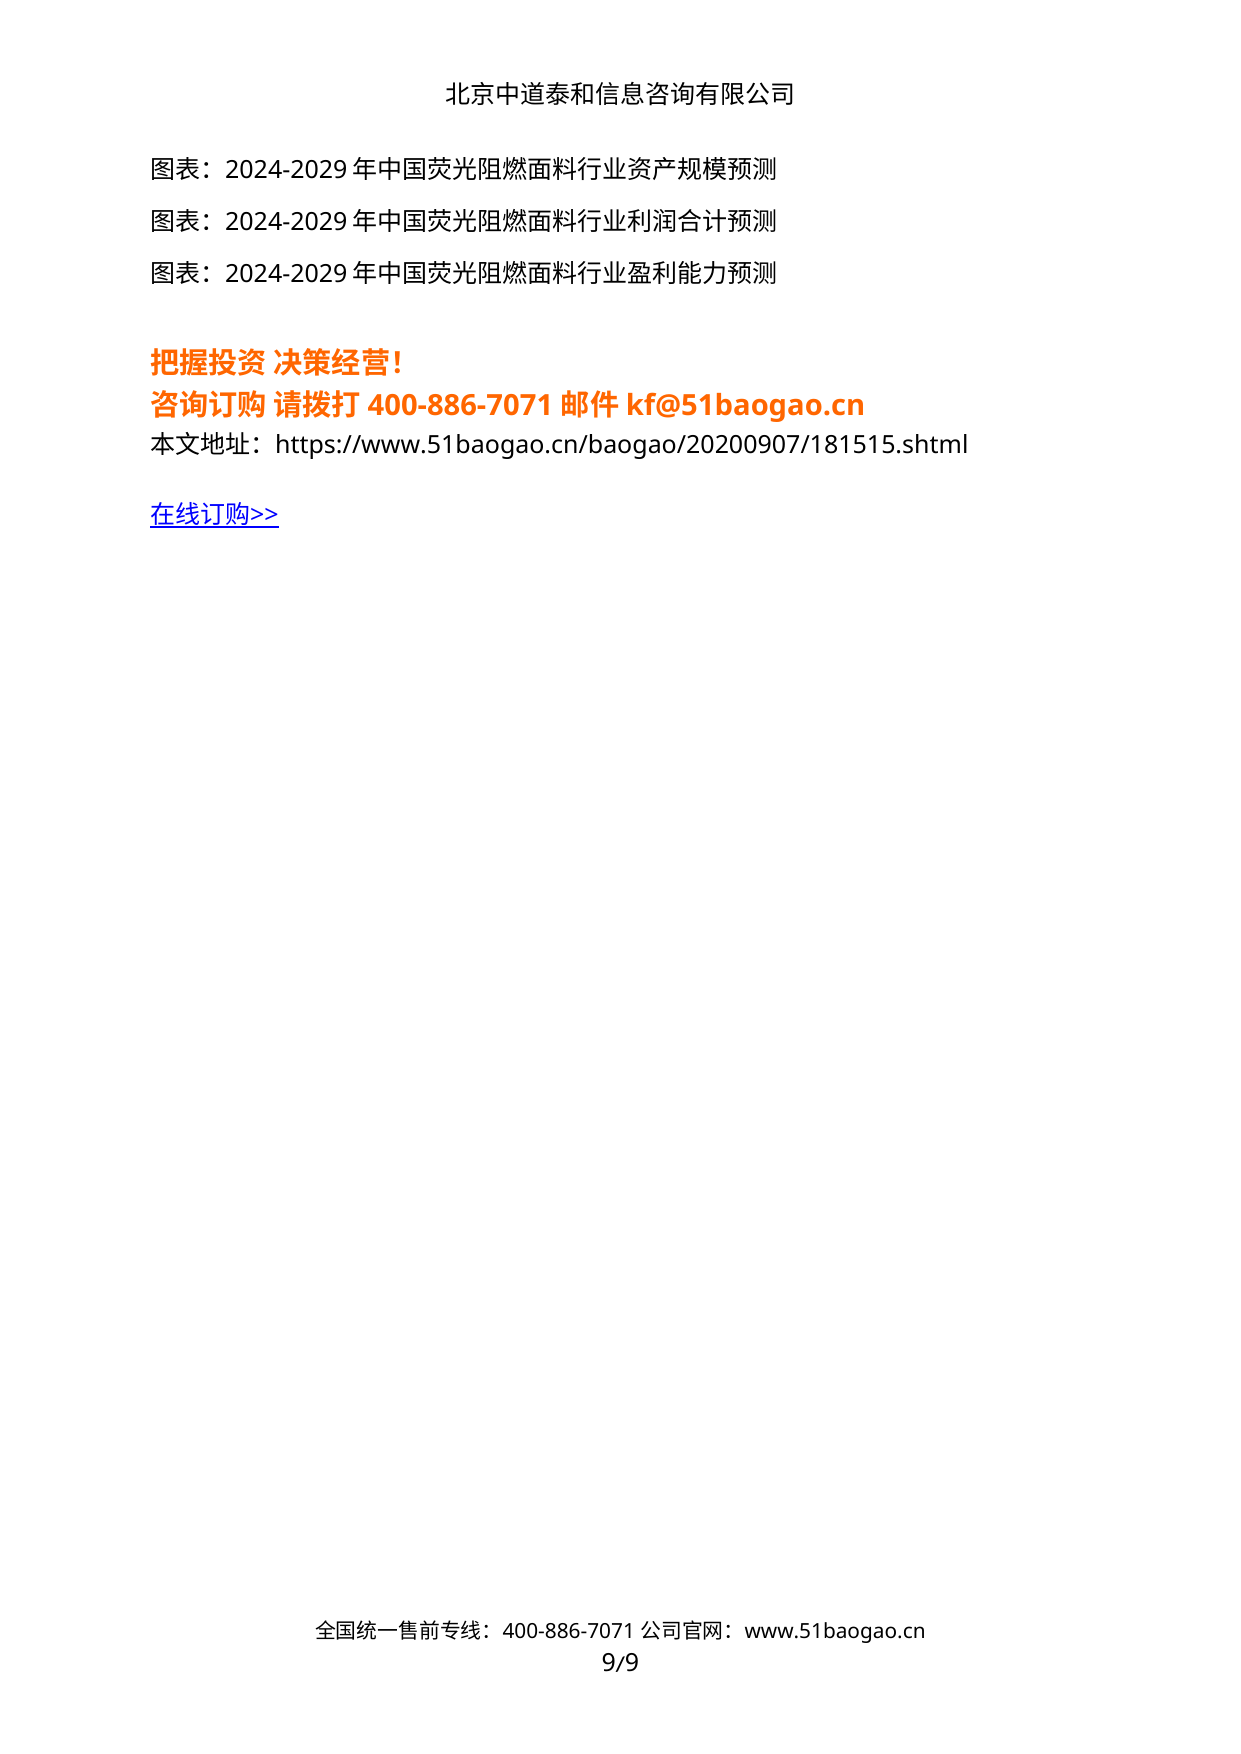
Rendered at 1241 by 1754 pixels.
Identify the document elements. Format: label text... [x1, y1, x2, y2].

text 图表：2024-2029年中国荧光阻燃面料行业盈利能力预测 [150, 254, 1090, 290]
text 图表：2024-2029年中国荧光阻燃面料行业资产规模预测 [150, 150, 1090, 186]
text 在线订购>> [150, 461, 1090, 531]
text 把握投资 决策经营！咨询订购 请拨打 400-886-7071 邮件 kf@51baogao.cn本文地址：https://www.51baogao.cn/baogao/20200907/181515.shtml [150, 306, 1090, 461]
text 图表：2024-2029年中国荧光阻燃面料行业利润合计预测 [150, 202, 1090, 238]
